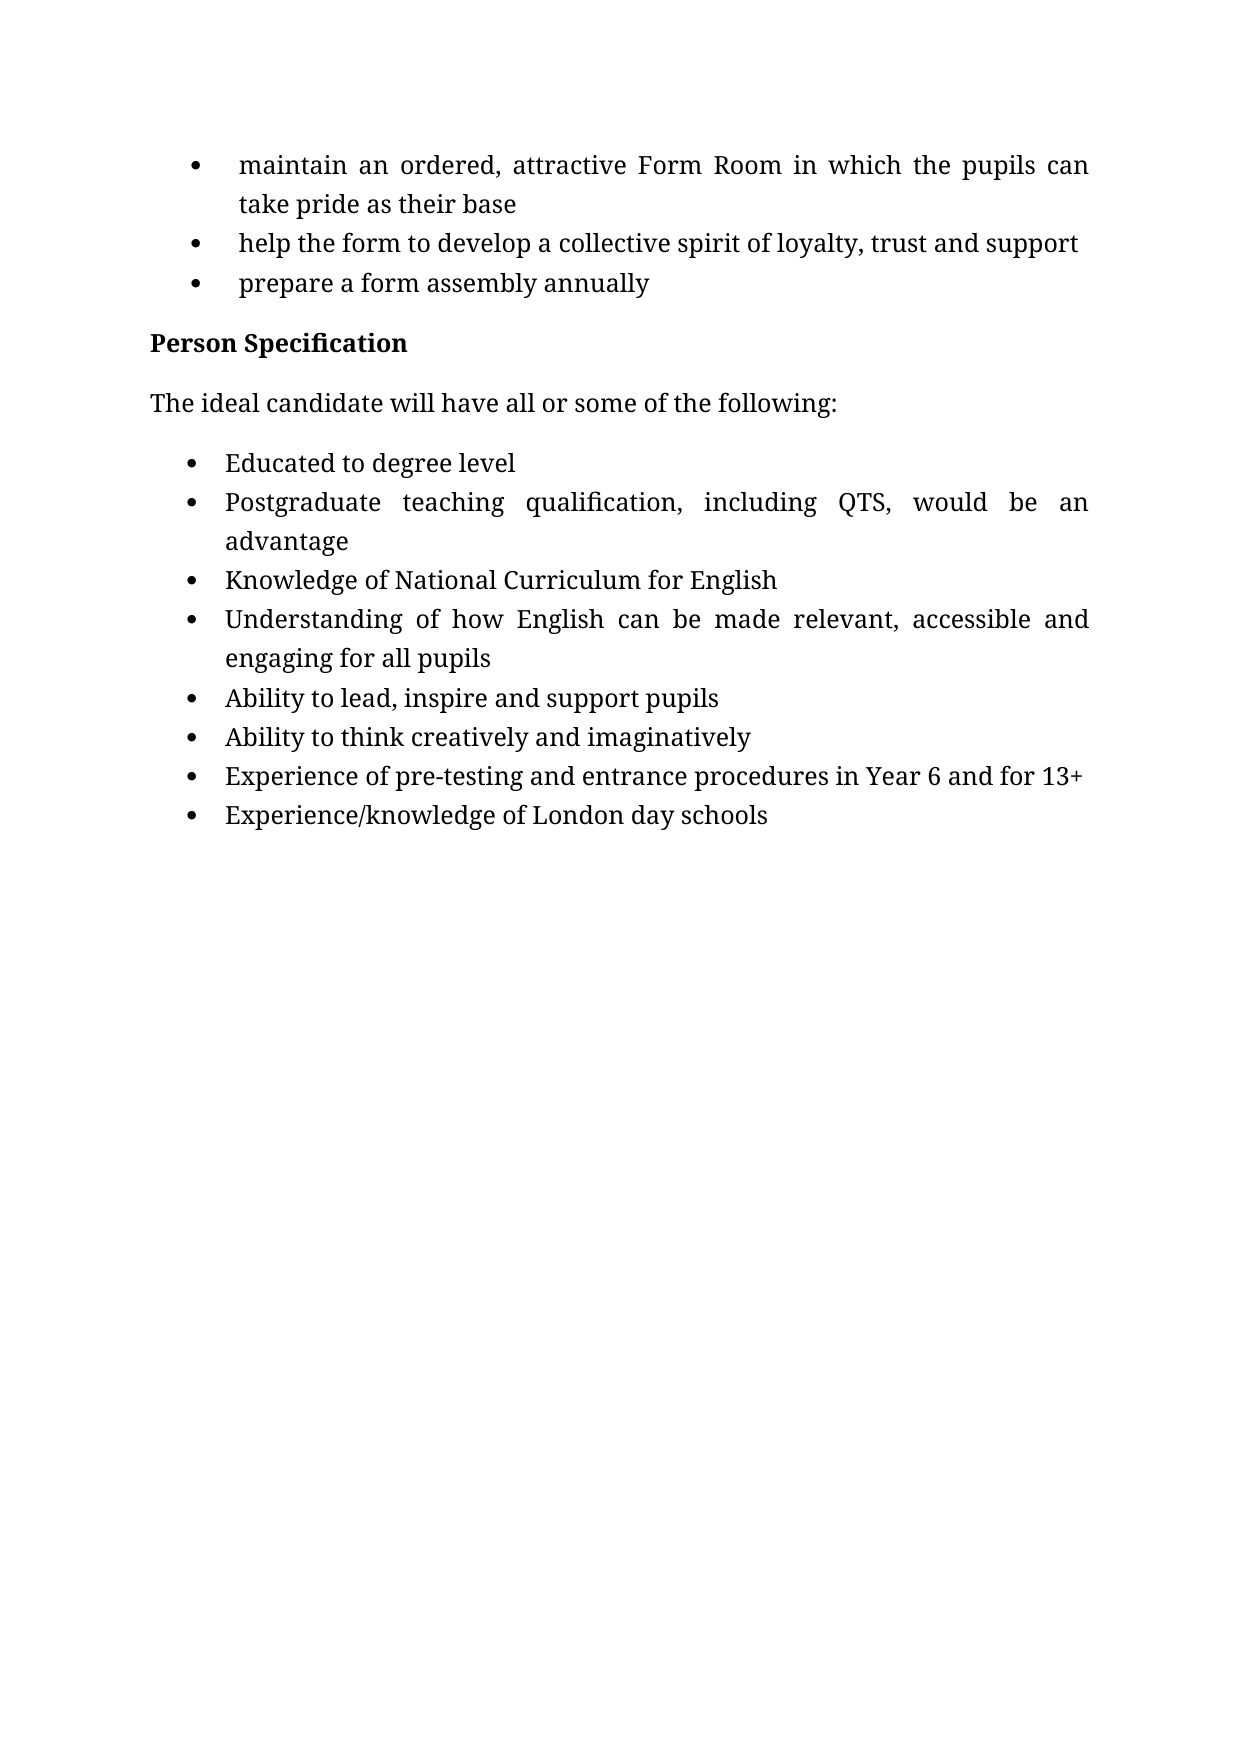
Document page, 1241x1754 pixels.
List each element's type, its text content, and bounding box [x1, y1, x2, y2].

list Experience/knowledge of London day schools [187, 798, 1090, 832]
list Understanding of how English can be made relevant, accessible and engaging for all pupils [187, 602, 1090, 675]
list help the form to develop a collective spirit of loyalty, trust and support [191, 226, 1090, 260]
text Person Specification [150, 325, 1090, 359]
list maintain an ordered, attractive Form Room in which the pupils can take pride as their base [191, 148, 1090, 221]
list Ability to lead, inspire and support pupils [187, 680, 1090, 714]
list Experience of pre-testing and entrance procedures in Year 6 and for 13+ [187, 758, 1090, 793]
list Ability to think creatively and imaginatively [187, 719, 1090, 753]
list Knowledge of National Curriculum for English [187, 563, 1090, 597]
list Postgraduate teaching qualification, including QTS, would be an advantage [187, 484, 1090, 558]
list prepare a form assembly annually [191, 265, 1090, 299]
text The ideal candidate will have all or some of the following: [150, 385, 1090, 419]
list Educated to degree level [187, 445, 1090, 479]
